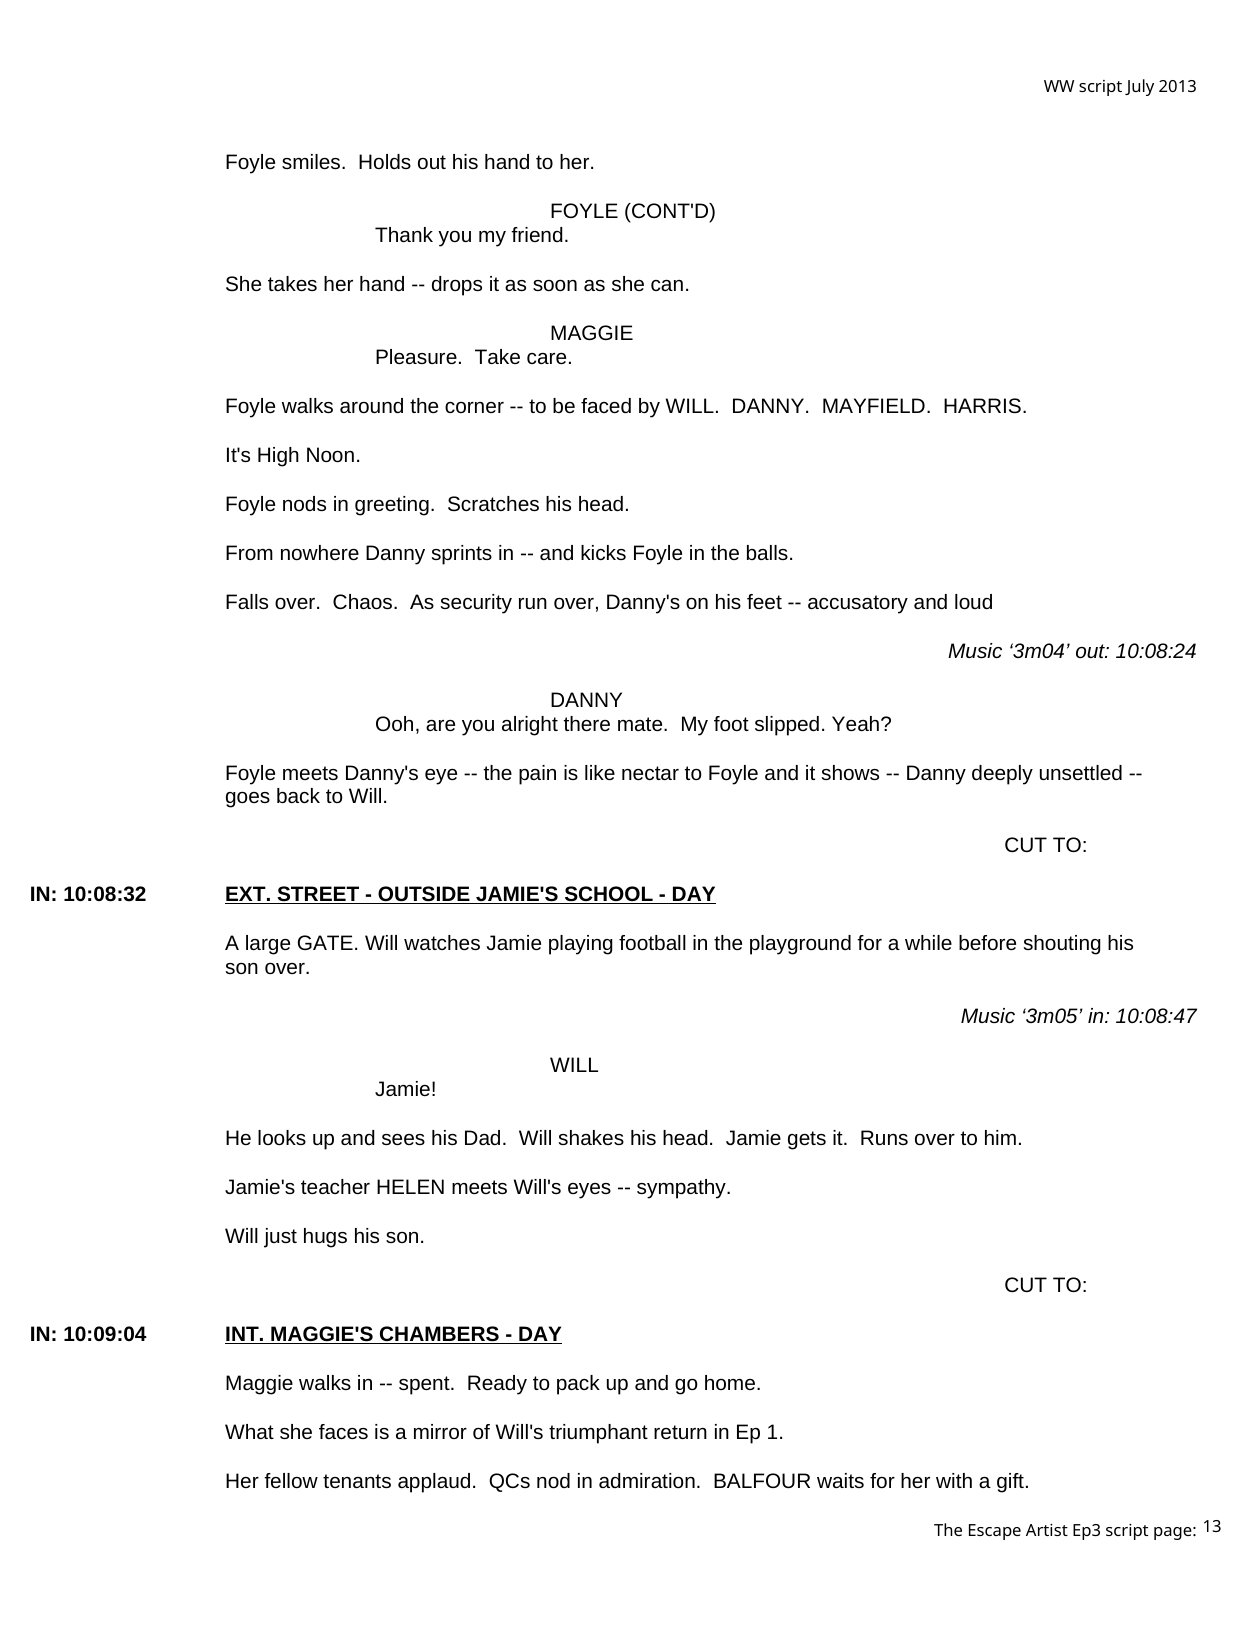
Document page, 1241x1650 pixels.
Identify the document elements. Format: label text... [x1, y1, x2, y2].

text A large GATE. Will watches Jamie playing football in the playground for a while before shouting his son over. [225, 931, 1163, 979]
text Thank you my friend. [375, 223, 901, 247]
text Music ‘3m04’ out: 10:08:24 [225, 638, 1197, 662]
text Pleasure. Take care. [375, 345, 901, 369]
text Foyle smiles. Holds out his hand to her. [225, 150, 1163, 174]
text What she faces is a mirror of Will's triumphant return in Ep 1. [225, 1420, 1163, 1444]
text CUT TO: [1004, 833, 1240, 857]
text Will [550, 1053, 1088, 1077]
text Foyle walks around the corner -- to be faced by WILL. DANNY. MAYFIELD. HARRIS. [225, 394, 1163, 418]
text DanNY [550, 687, 1088, 711]
text Jamie! [375, 1077, 901, 1101]
text Falls over. Chaos. As security run over, Danny's on his feet -- accusatory and loud [225, 589, 1163, 613]
text Jamie's teacher HELEN meets Will's eyes -- sympathy. [225, 1175, 1163, 1199]
text FoylE (CONT'D) [550, 199, 1088, 223]
text Foyle nods in greeting. Scratches his head. [225, 492, 1163, 516]
subtitle IN: 10:09:04 Int. Maggie's chambers - day [29, 1322, 1126, 1346]
text Foyle meets Danny's eye -- the pain is like nectar to Foyle and it shows -- Danny deeply unsettled -- goes back to Will. [225, 760, 1163, 808]
text Music ‘3m05’ in: 10:08:47 [225, 1004, 1197, 1028]
text Maggie walks in -- spent. Ready to pack up and go home. [225, 1371, 1163, 1395]
text It's High Noon. [225, 443, 1163, 467]
subtitle IN: 10:08:32 Ext. STREET - OUTSIDE JAMIE'S school - day [29, 882, 1126, 906]
text Ooh, are you alright there mate. My foot slipped. Yeah? [375, 711, 901, 735]
text He looks up and sees his Dad. Will shakes his head. Jamie gets it. Runs over to him. [225, 1126, 1163, 1150]
text Her fellow tenants applaud. QCs nod in admiration. BALFOUR waits for her with a gift. [225, 1469, 1163, 1493]
text MAGGIE [550, 321, 1088, 345]
text She takes her hand -- drops it as soon as she can. [225, 272, 1163, 296]
text CUT TO: [1004, 1273, 1240, 1297]
text Will just hugs his son. [225, 1224, 1163, 1248]
text From nowhere Danny sprints in -- and kicks Foyle in the balls. [225, 541, 1163, 564]
